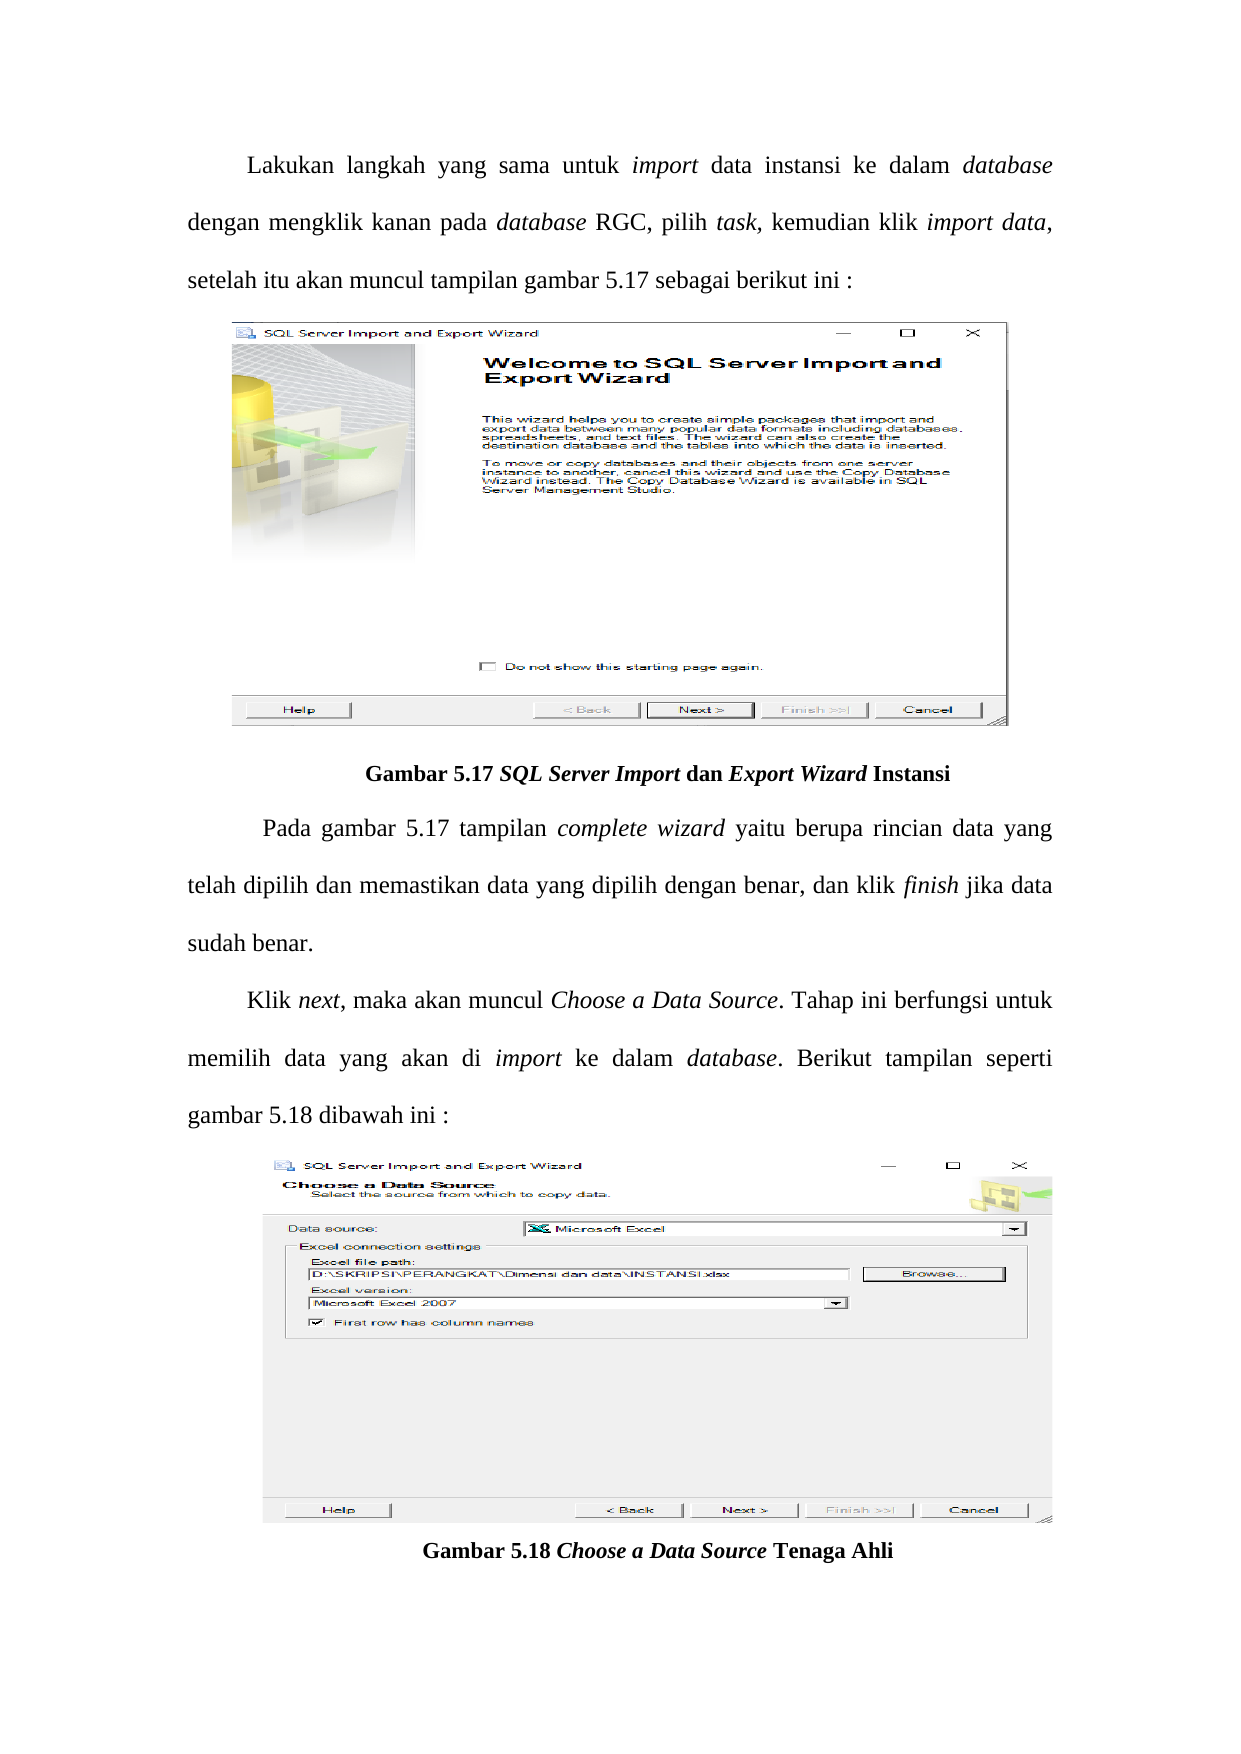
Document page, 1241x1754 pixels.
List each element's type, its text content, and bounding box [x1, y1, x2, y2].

list Lakukan langkah yang sama untuk import data instansi ke dalam database dengan mengklik kanan pada database RGC, pilih task, kemudian klik import data, setelah itu akan muncul tampilan gambar 5.17 sebagai berikut ini : [187, 150, 1053, 294]
picture [231, 322, 1009, 726]
list Klik next, maka akan muncul Choose a Data Source. Tahap ini berfungsi untuk memilih data yang akan di import ke dalam database. Berikut tampilan seperti gambar 5.18 dibawah ini : [187, 985, 1053, 1129]
list Pada gambar 5.17 tampilan complete wizard yaitu berupa rincian data yang telah dipilih dan memastikan data yang dipilih dengan benar, dan klik finish jika data sudah benar. [187, 813, 1053, 957]
list Gambar 5.18 Choose a Data Source Tenaga Ahli [187, 1537, 1053, 1563]
picture [262, 1157, 1053, 1523]
list Gambar 5.17 SQL Server Import dan Export Wizard Instansi [187, 760, 1053, 787]
